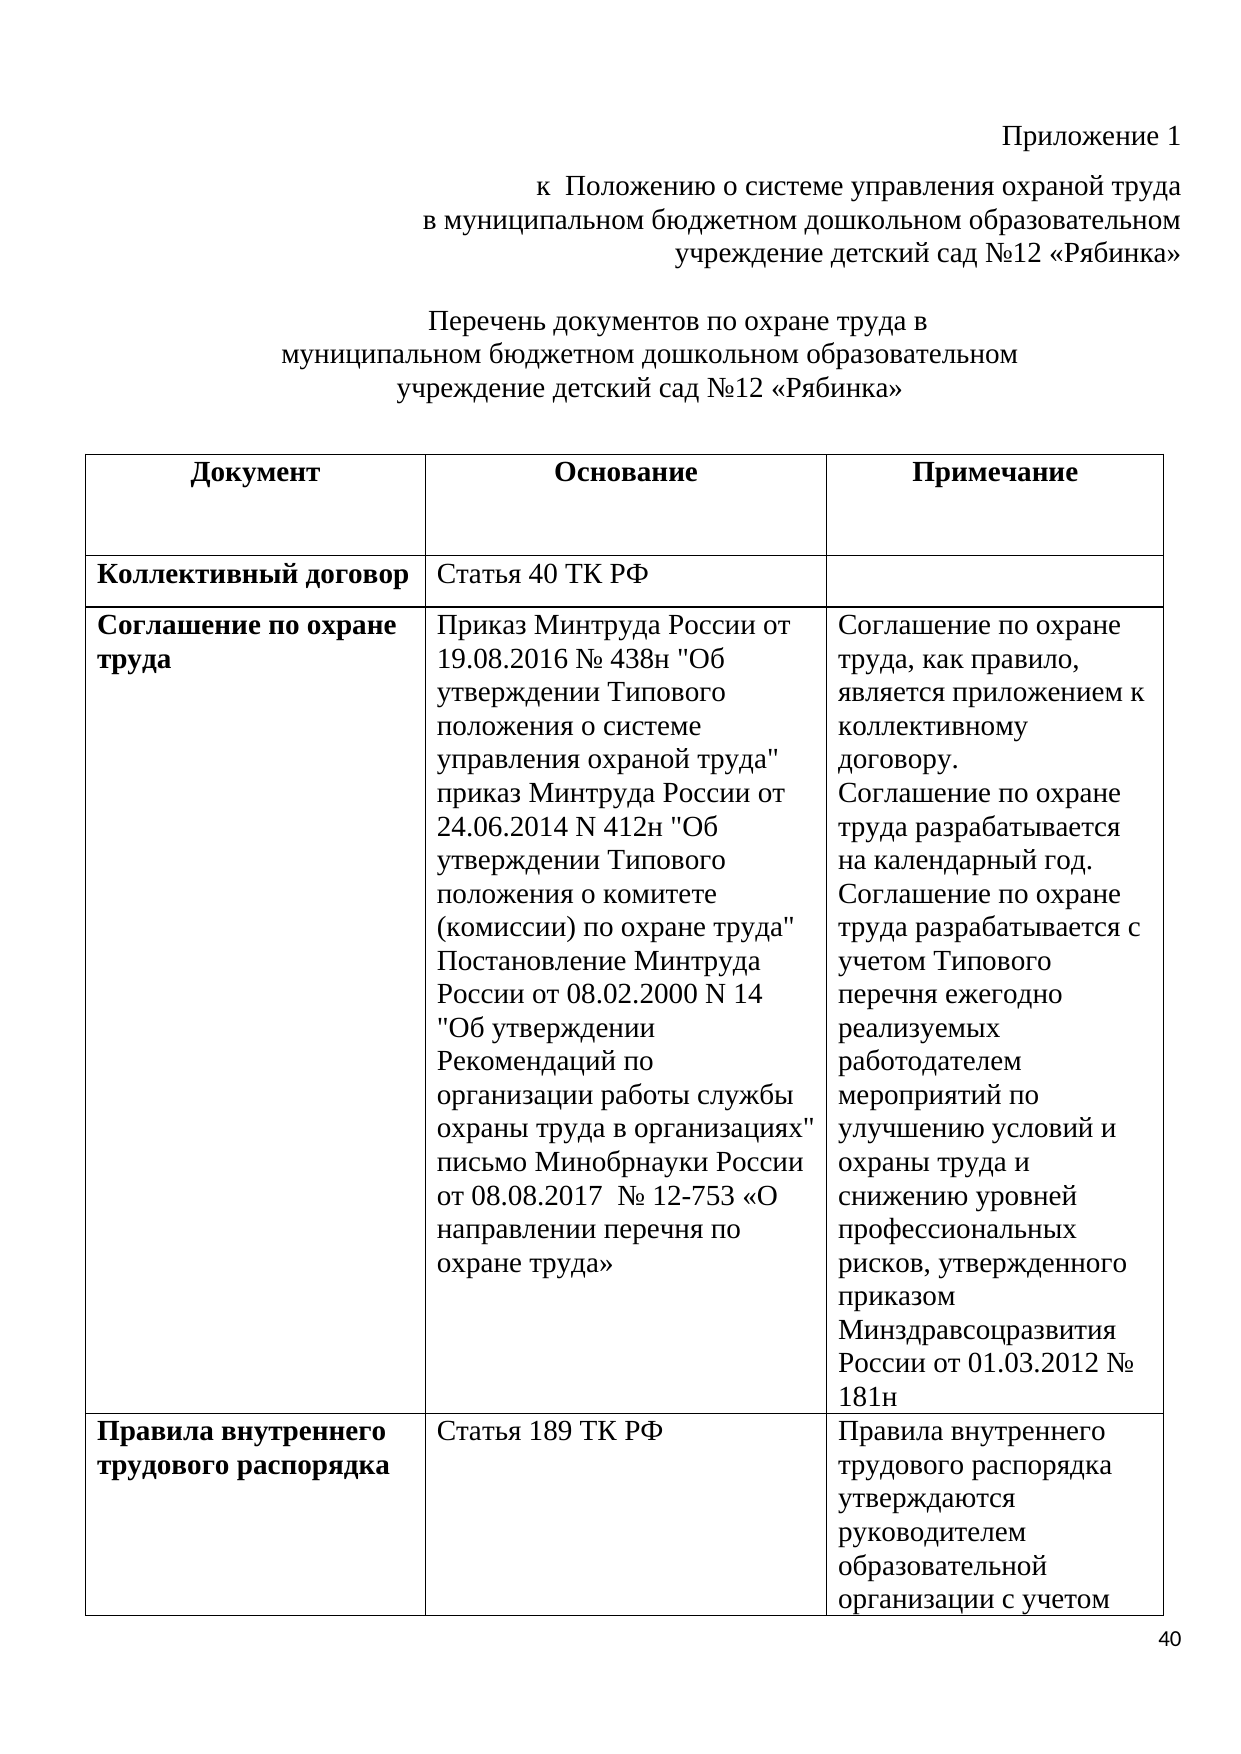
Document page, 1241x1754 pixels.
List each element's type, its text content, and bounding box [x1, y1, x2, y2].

table_cell Статья 40 ТК РФ [426, 556, 826, 606]
text Приложение 1 [118, 118, 1181, 152]
table_cell Соглашение по охране труда, как правило, является приложением к коллективному договору. Соглашение по охране труда разрабатывается на календарный год. Соглашение по охране труда разрабатывается с учетом Типового перечня ежегодно реализуемых работодателем мероприятий по улучшению условий и охраны труда и снижению уровней профессиональных рисков, утвержденного приказом Минздравсоцразвития России от 01.03.2012 № 181н [827, 608, 1163, 1412]
text учреждение детский сад №12 «Рябинка» [118, 236, 1181, 269]
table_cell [827, 1414, 1163, 1615]
text муниципальном бюджетном дошкольном образовательном [118, 336, 1181, 370]
text в муниципальном бюджетном дошкольном образовательном [118, 202, 1181, 236]
table_cell [827, 556, 1163, 606]
text учреждение детский сад №12 «Рябинка» [118, 370, 1181, 403]
table_cell Приказ Минтруда России от 19.08.2016 № 438н "Об утверждении Типового положения о системе управления охраной труда" приказ Минтруда России от 24.06.2014 N 412н "Об утверждении Типового положения о комитете (комиссии) по охране труда" Постановление Минтруда России от 08.02.2000 N 14 "Об утверждении Рекомендаций по организации работы службы охраны труда в организациях" письмо Минобрнауки России от 08.08.2017 № 12-753 «О направлении перечня по охране труда» [426, 608, 826, 1412]
text к Положению о системе управления охраной труда [118, 168, 1181, 202]
table_cell Коллективный договор [86, 556, 425, 606]
table_header Документ [86, 455, 425, 555]
table_cell Статья 189 ТК РФ [426, 1414, 826, 1615]
table_header Основание [426, 455, 826, 555]
table_header Примечание [827, 455, 1163, 555]
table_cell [86, 1414, 425, 1615]
table_cell Соглашение по охране труда [86, 608, 425, 1412]
text Перечень документов по охране труда в [118, 303, 1181, 336]
